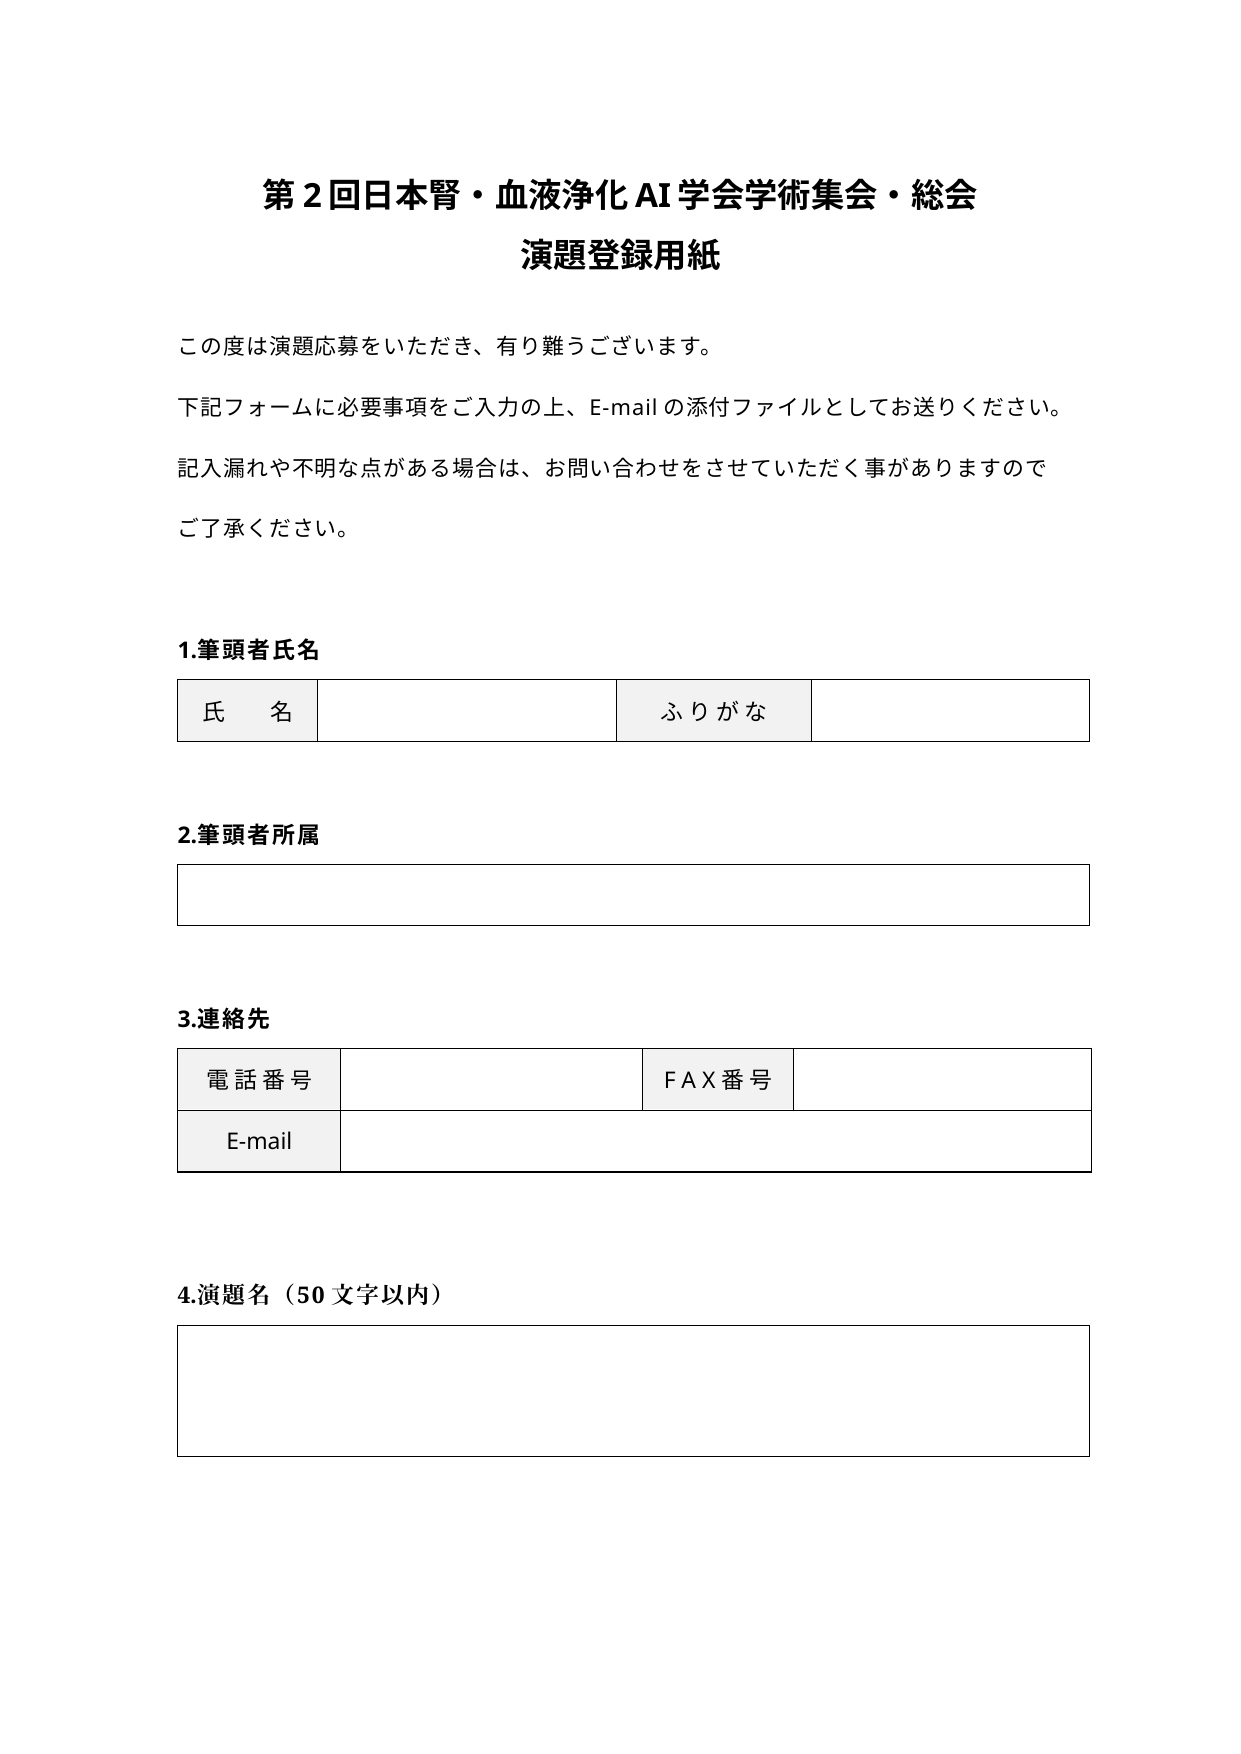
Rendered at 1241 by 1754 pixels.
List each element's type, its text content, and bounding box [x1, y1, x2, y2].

text 2.筆頭者所属 [177, 803, 1063, 864]
table_header 電 話 番 号 [178, 1049, 340, 1109]
table_cell E-mail [178, 1111, 340, 1171]
table_header ふ り が な [617, 680, 811, 741]
text 3.連絡先 [177, 987, 1063, 1048]
table_header [812, 680, 1089, 741]
text 1.筆頭者氏名 [177, 618, 1063, 679]
text 演題登録用紙 [177, 223, 1063, 284]
table_header F A X 番 号 [643, 1049, 793, 1109]
table_header [178, 865, 1089, 925]
text ご了承ください。 [177, 497, 1063, 558]
table_header 氏 名 [178, 680, 317, 741]
table_cell [341, 1111, 1091, 1171]
text この度は演題応募をいただき、有り難うございます。 [177, 314, 1063, 375]
table_header [318, 680, 616, 741]
text 記入漏れや不明な点がある場合は、お問い合わせをさせていただく事がありますので [177, 436, 1063, 497]
text 4.演題名（50文字以内） [177, 1264, 1063, 1324]
table_header [178, 1326, 1089, 1456]
table_header [794, 1049, 1091, 1109]
text 下記フォームに必要事項をご入力の上、E-mailの添付ファイルとしてお送りください。 [177, 375, 1063, 436]
table_header [341, 1049, 642, 1109]
text 第2回日本腎・血液浄化AI学会学術集会・総会 [177, 162, 1063, 223]
